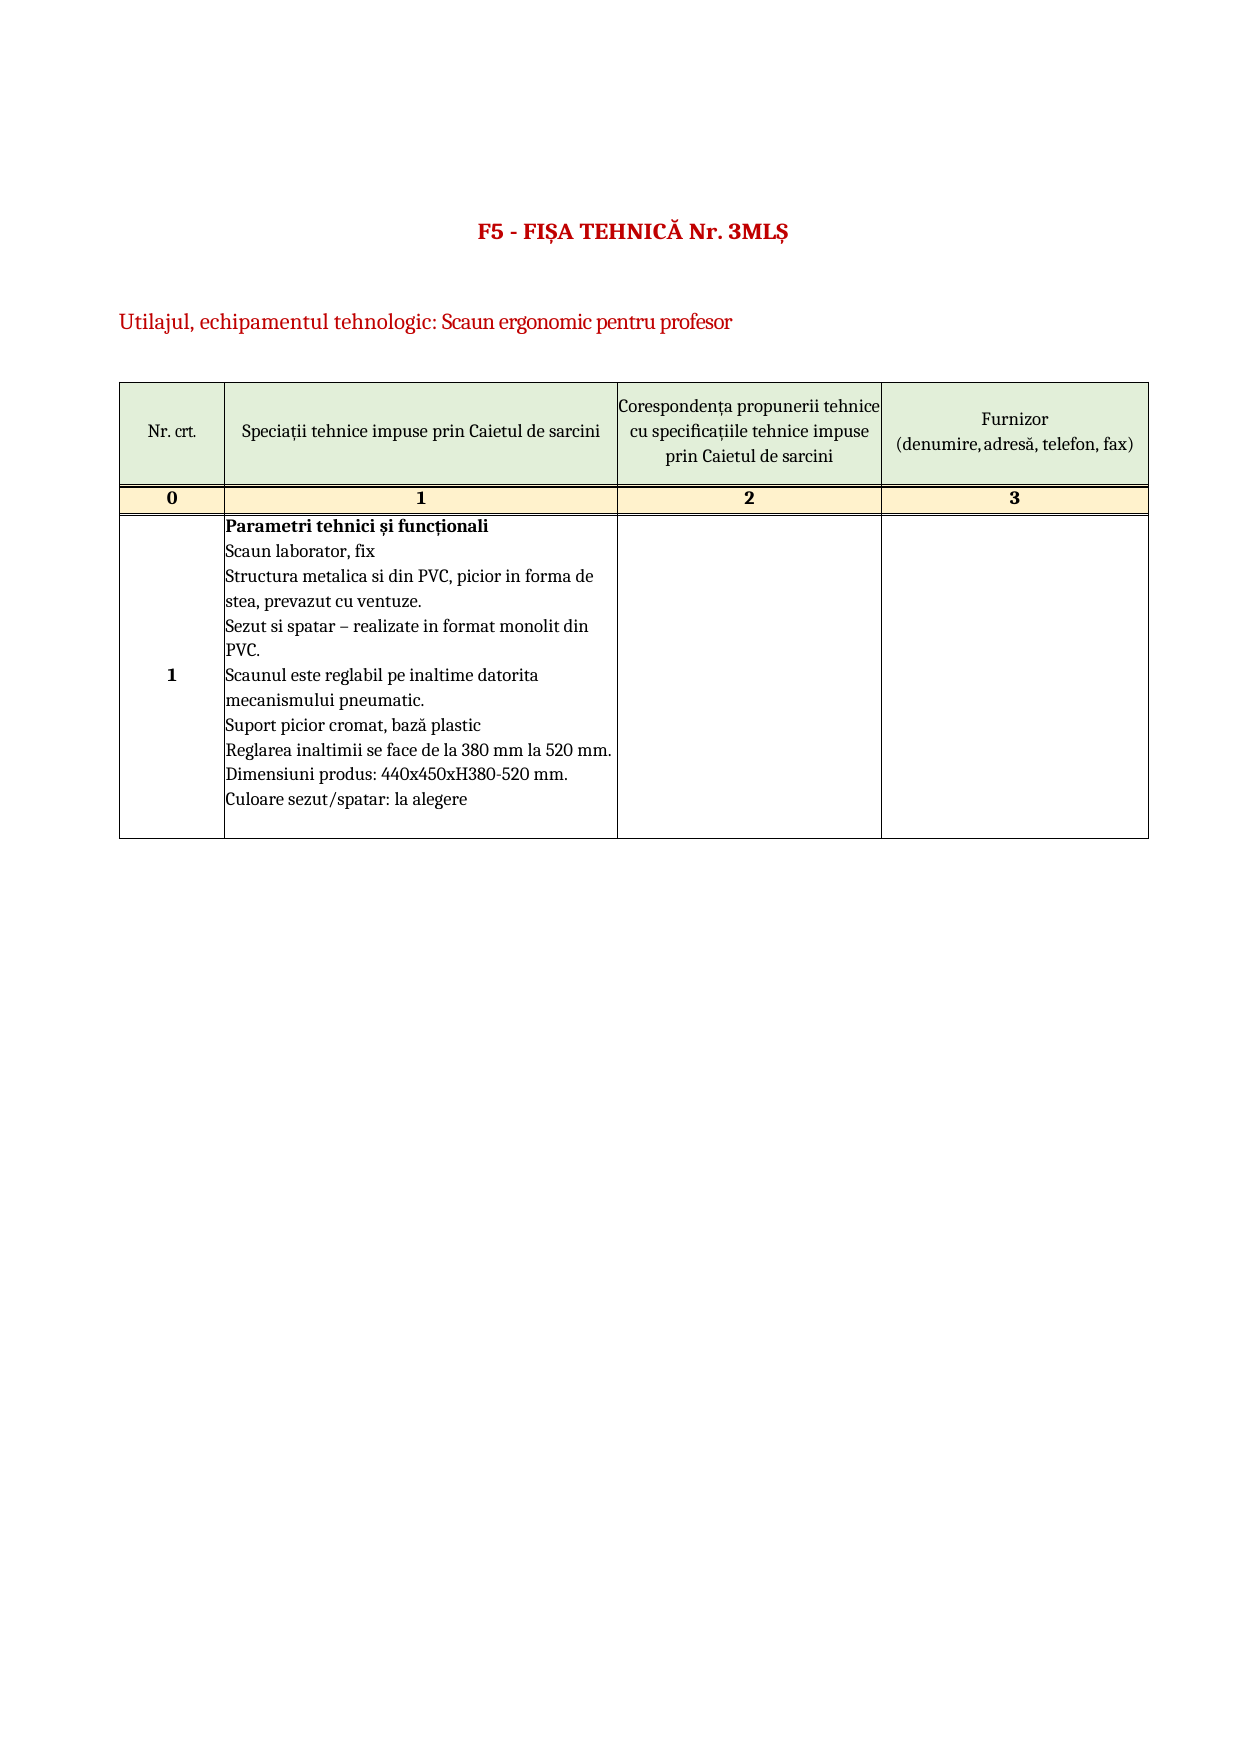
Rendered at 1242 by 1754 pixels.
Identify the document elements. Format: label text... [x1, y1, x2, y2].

table_cell 2 [618, 488, 881, 513]
text Utilajul, echipamentul tehnologic: Scaun ergonomic pentru profesor [119, 309, 1148, 335]
table_cell Parametri tehnici și funcționali Scaun laborator, fix Structura metalica si din PVC, picior in forma de stea, prevazut cu ventuze. Sezut si spatar – realizate in format monolit din PVC. Scaunul este reglabil pe inaltime datorita mecanismului pneumatic. Suport picior cromat, bază plastic Reglarea inaltimii se face de la 380 mm la 520 mm. Dimensiuni produs: 440x450xH380-520 mm. Culoare sezut/spatar: la alegere [225, 516, 617, 838]
table_header Speciații tehnice impuse prin Caietul de sarcini [225, 383, 617, 484]
table_cell 0 [120, 488, 224, 513]
table_header Nr. crt. [120, 383, 224, 484]
table_cell 3 [882, 488, 1148, 513]
table_cell [618, 516, 881, 838]
text F5 - FIȘA TEHNICĂ Nr. 3MLŞ [119, 218, 1148, 245]
table_header Furnizor (denumire, adresă, telefon, fax) [882, 383, 1148, 484]
table_header Corespondența propunerii tehnice cu speciﬁcațiile tehnice impuse prin Caietul de sarcini [618, 383, 881, 484]
table_cell 1 [225, 488, 617, 513]
table_cell [882, 516, 1148, 838]
table_cell 1 [120, 516, 224, 838]
